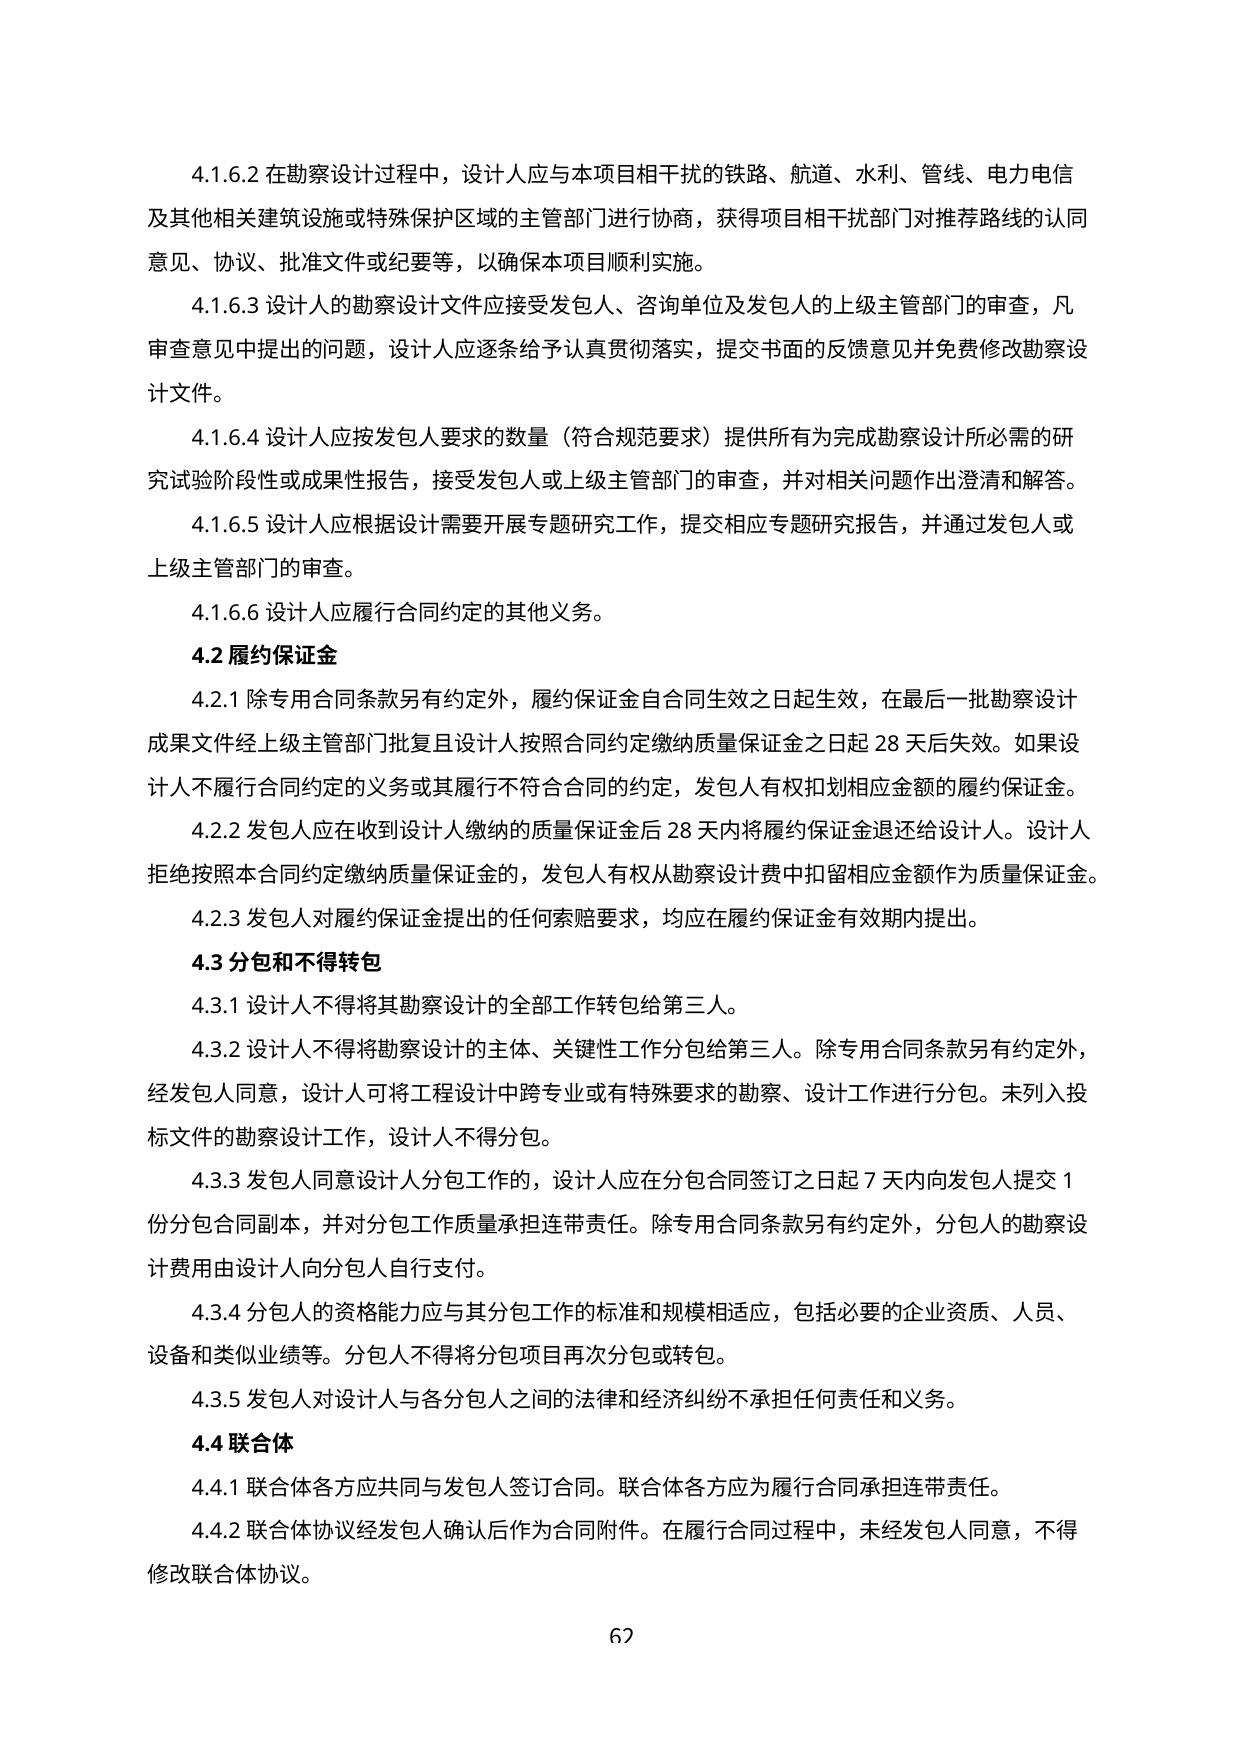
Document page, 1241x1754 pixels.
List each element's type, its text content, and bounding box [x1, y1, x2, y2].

text 4.2.3 发包人对履约保证金提出的任何索赔要求，均应在履约保证金有效期内提出。 [148, 891, 1093, 935]
text 4.1.6.2 在勘察设计过程中，设计人应与本项目相干扰的铁路、航道、水利、管线、电力电信及其他相关建筑设施或特殊保护区域的主管部门进行协商，获得项目相干扰部门对推荐路线的认同意见、协议、批准文件或纪要等，以确保本项目顺利实施。 [148, 148, 1093, 279]
text 4.3.1 设计人不得将其勘察设计的全部工作转包给第三人。 [148, 979, 1093, 1023]
text 4.2 履约保证金 [148, 629, 1093, 673]
text 4.3.4 分包人的资格能力应与其分包工作的标准和规模相适应，包括必要的企业资质、人员、设备和类似业绩等。分包人不得将分包项目再次分包或转包。 [148, 1285, 1093, 1373]
text 4.4 联合体 [148, 1416, 1093, 1460]
text 4.1.6.6 设计人应履行合同约定的其他义务。 [148, 585, 1093, 629]
text 4.4.2 联合体协议经发包人确认后作为合同附件。在履行合同过程中，未经发包人同意，不得修改联合体协议。 [148, 1504, 1093, 1591]
text 4.1.6.3 设计人的勘察设计文件应接受发包人、咨询单位及发包人的上级主管部门的审查，凡审查意见中提出的问题，设计人应逐条给予认真贯彻落实，提交书面的反馈意见并免费修改勘察设计文件。 [148, 279, 1093, 410]
text 4.1.6.4 设计人应按发包人要求的数量（符合规范要求）提供所有为完成勘察设计所必需的研究试验阶段性或成果性报告，接受发包人或上级主管部门的审查，并对相关问题作出澄清和解答。 [148, 410, 1093, 498]
text 4.3 分包和不得转包 [148, 935, 1093, 979]
text 4.3.3 发包人同意设计人分包工作的，设计人应在分包合同签订之日起 7 天内向发包人提交 1 份分包合同副本，并对分包工作质量承担连带责任。除专用合同条款另有约定外，分包人的勘察设计费用由设计人向分包人自行支付。 [148, 1154, 1093, 1285]
text 4.2.1 除专用合同条款另有约定外，履约保证金自合同生效之日起生效，在最后一批勘察设计成果文件经上级主管部门批复且设计人按照合同约定缴纳质量保证金之日起 28 天后失效。如果设计人不履行合同约定的义务或其履行不符合合同的约定，发包人有权扣划相应金额的履约保证金。 [148, 673, 1093, 804]
text 4.3.5 发包人对设计人与各分包人之间的法律和经济纠纷不承担任何责任和义务。 [148, 1373, 1093, 1416]
text 4.2.2 发包人应在收到设计人缴纳的质量保证金后 28 天内将履约保证金退还给设计人。设计人拒绝按照本合同约定缴纳质量保证金的，发包人有权从勘察设计费中扣留相应金额作为质量保证金。 [148, 804, 1093, 891]
text 4.3.2 设计人不得将勘察设计的主体、关键性工作分包给第三人。除专用合同条款另有约定外，经发包人同意，设计人可将工程设计中跨专业或有特殊要求的勘察、设计工作进行分包。未列入投标文件的勘察设计工作，设计人不得分包。 [148, 1023, 1093, 1154]
text 4.4.1 联合体各方应共同与发包人签订合同。联合体各方应为履行合同承担连带责任。 [148, 1460, 1093, 1504]
text 4.1.6.5 设计人应根据设计需要开展专题研究工作，提交相应专题研究报告，并通过发包人或上级主管部门的审查。 [148, 498, 1093, 585]
